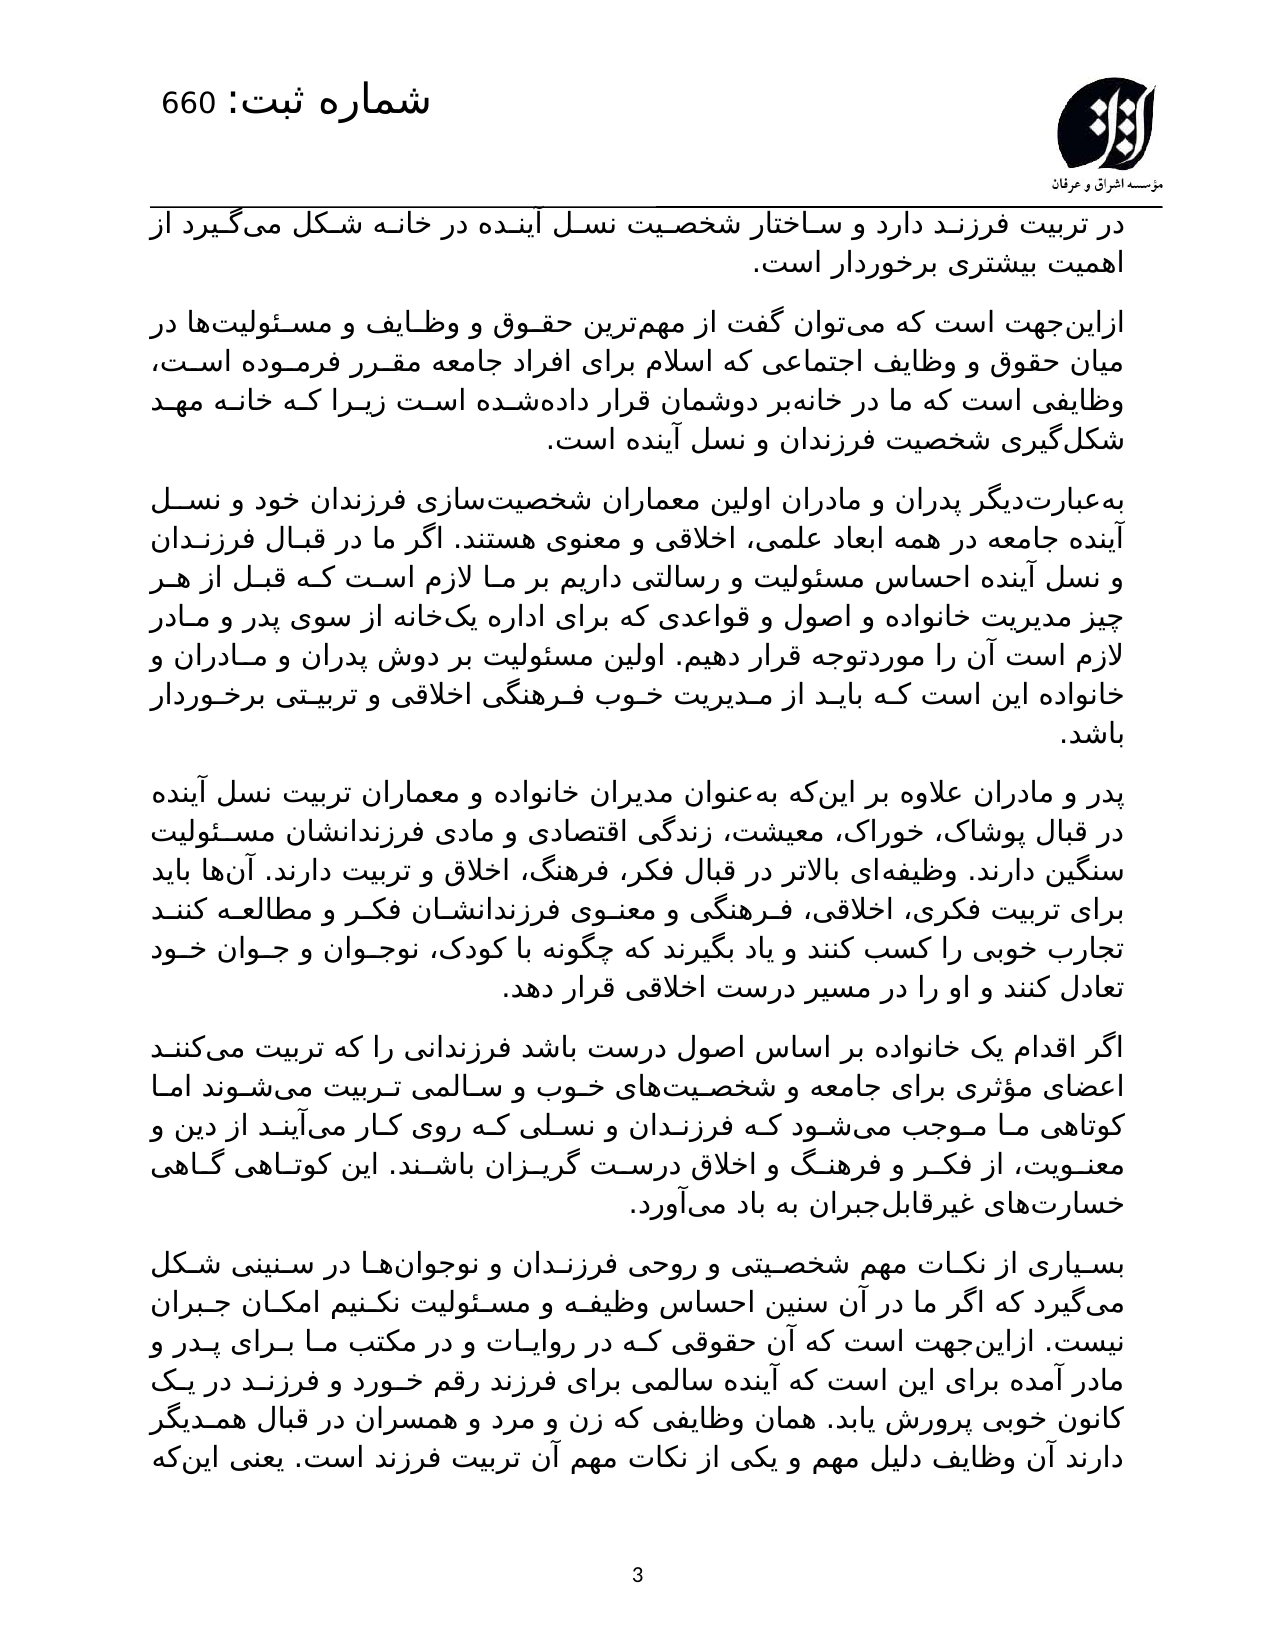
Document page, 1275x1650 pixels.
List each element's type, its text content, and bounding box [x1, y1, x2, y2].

text پدر و مادران علاوه بر این‌که به‌عنوان مدیران خانواده و معماران تربیت نسل آینده در قبال پوشاک، خوراک، معیشت، زندگی اقتصادی و مادی فرزندانشان مسئولیت سنگین دارند. وظیفه‌ای بالاتر در قبال فکر، فرهنگ، اخلاق و تربیت دارند. آن‌ها باید برای تربیت فکری، اخلاقی، فرهنگی و معنوی فرزندانشان فکر و مطالعه کنند تجارب خوبی را کسب کنند و یاد بگیرند که چگونه با کودک، نوجوان و جوان خود تعادل کنند و او را در مسیر درست اخلاقی قرار دهد. [150, 776, 1125, 1004]
text اگر اقدام یک خانواده بر اساس اصول درست باشد فرزندانی را که تربیت می‌کنند اعضای مؤثری برای جامعه و شخصیت‌های خوب و سالمی تربیت می‌شوند اما کوتاهی ما موجب می‌شود که فرزندان و نسلی که روی کار می‌آیند از دین و معنویت، از فکر و فرهنگ و اخلاق درست گریزان باشند. این کوتاهی گاهی خسارت‌های غیرقابل‌جبران به باد می‌آورد. [150, 1030, 1125, 1220]
picture [1048, 76, 1164, 194]
text ازاین‌جهت است که می‌توان گفت از مهم‌ترین حقوق و وظایف و مسئولیت‌ها در میان حقوق و وظایف اجتماعی که اسلام برای افراد جامعه مقرر فرموده است، وظایفی است که ما در خانه‌بر دوشمان قرار داده‌شده است زیرا که خانه مهد شکل‌گیری شخصیت فرزندان و نسل آینده است. [150, 306, 1125, 456]
text به‌عبارت‌دیگر پدران و مادران اولین معماران شخصیت‌سازی فرزندان خود و نسل آینده جامعه در همه ابعاد علمی، اخلاقی و معنوی هستند. اگر ما در قبال فرزندان و نسل آینده احساس مسئولیت و رسالتی داریم بر ما لازم است که قبل از هر چیز مدیریت خانواده و اصول و قواعدی که برای اداره یک‌خانه از سوی پدر و مادر لازم است آن را موردتوجه قرار دهیم. اولین مسئولیت بر دوش پدران و مادران و خانواده این است که باید از مدیریت خوب فرهنگی اخلاقی و تربیتی برخوردار باشد. [150, 482, 1125, 750]
